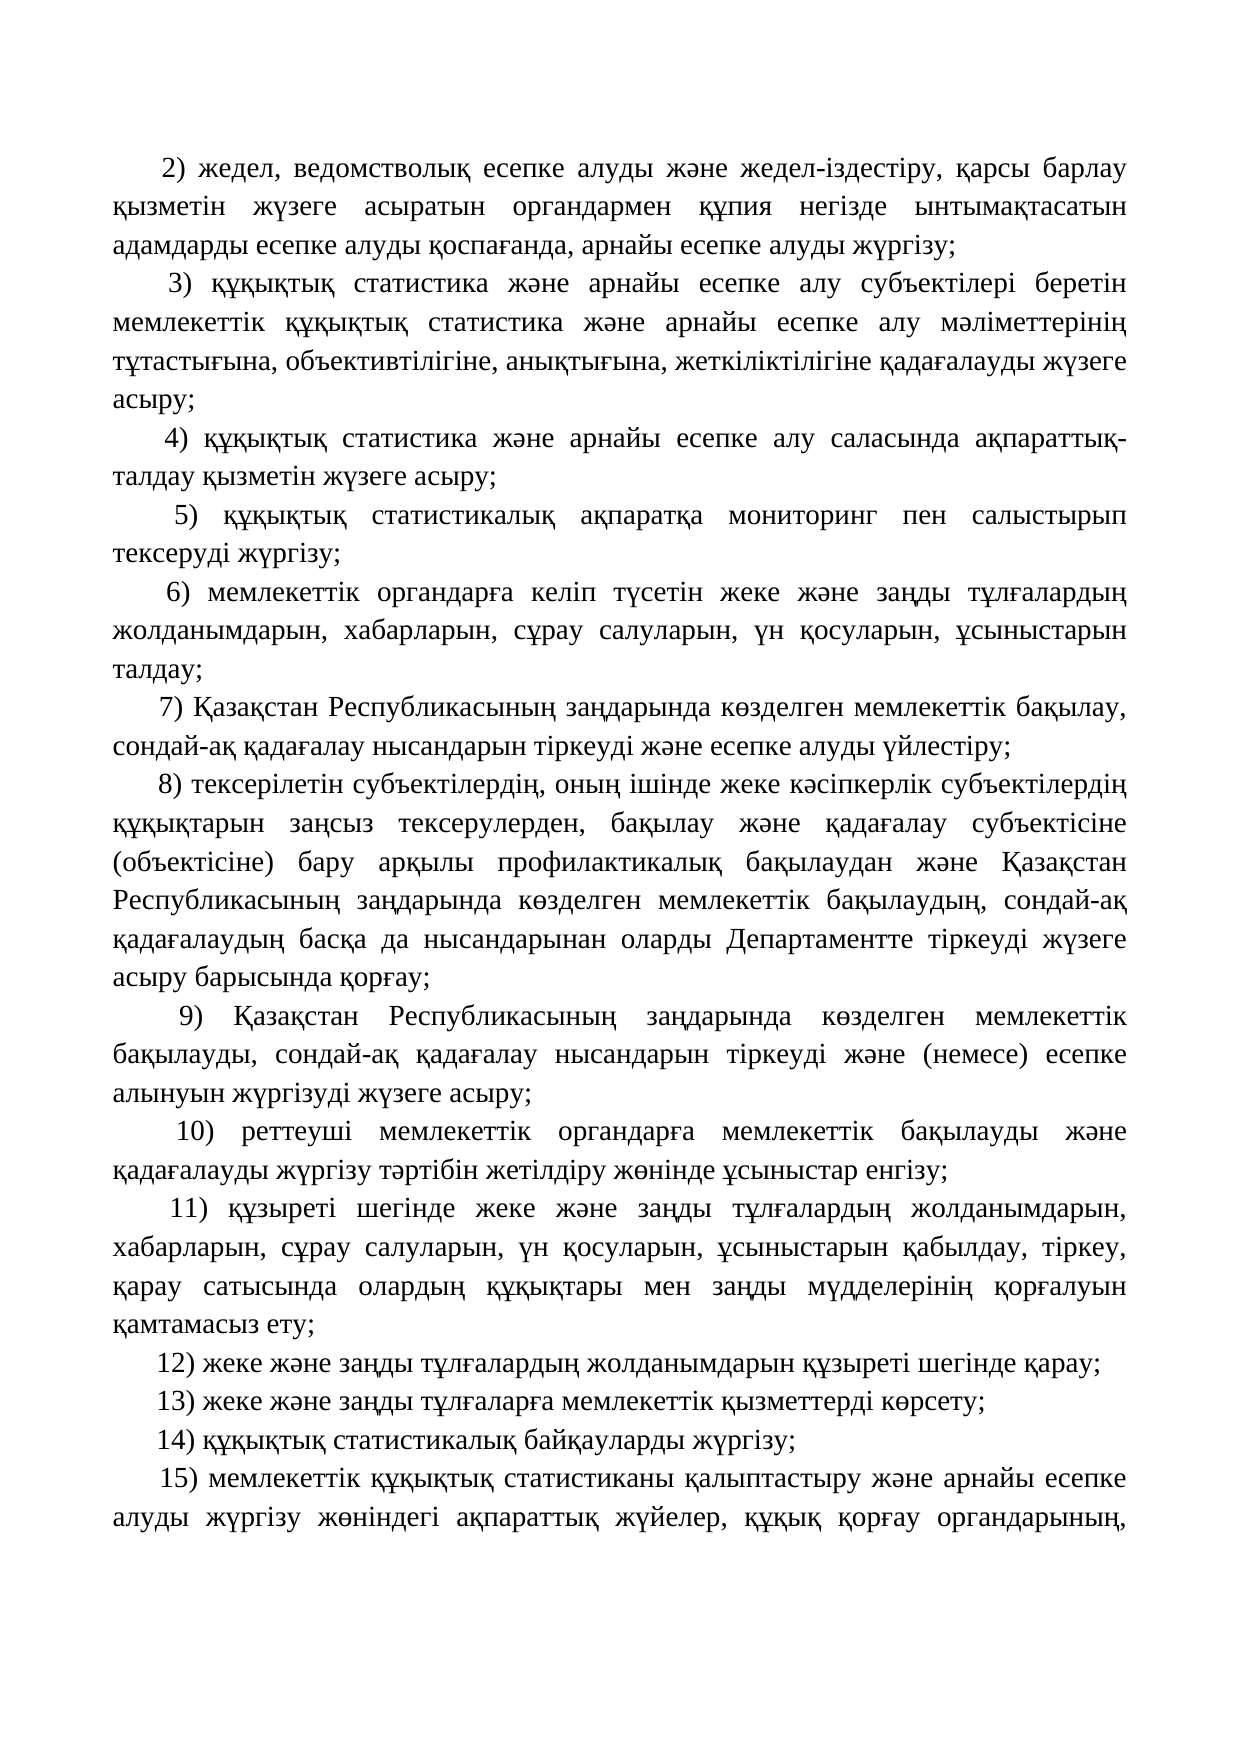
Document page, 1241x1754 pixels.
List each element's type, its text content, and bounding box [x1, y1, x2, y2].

text 4) құқықтық статистика және арнайы есепке алу саласында ақпараттық-талдау қызметін жүзеге асыру; [112, 420, 1128, 492]
text 6) мемлекеттік органдарға келіп түсетін жеке және заңды тұлғалардың жолданымдарын, хабарларын, сұрау салуларын, үн қосуларын, ұсыныстарын талдау; [112, 574, 1128, 684]
text 3) құқықтық статистика және арнайы есепке алу субъектiлерi беретiн мемлекеттiк құқықтық статистика және арнайы есепке алу мәлiметтерiнiң тұтастығына, объективтiлiгiне, анықтығына, жеткiлiктiлiгiне қадағалауды жүзеге асыру; [112, 266, 1128, 415]
text 9) Қазақстан Республикасының заңдарында көзделген мемлекеттік бақылауды, сондай-ақ қадағалау нысандарын тіркеуді және (немесе) есепке алынуын жүргізуді жүзеге асыру; [112, 998, 1128, 1108]
text 13) жеке және заңды тұлғаларға мемлекеттік қызметтерді көрсету; [112, 1383, 1128, 1417]
text 10) реттеуші мемлекеттік органдарға мемлекеттік бақылауды және қадағалауды жүргізу тәртібін жетілдіру жөнінде ұсыныстар енгізу; [112, 1113, 1128, 1186]
text 7) Қазақстан Республикасының заңдарында көзделген мемлекеттік бақылау, сондай-ақ қадағалау нысандарын тіркеуді және есепке алуды үйлестіру; [112, 689, 1128, 762]
text 14) құқықтық статистикалық байқауларды жүргізу; [112, 1422, 1128, 1455]
text 11) құзыреті шегінде жеке және заңды тұлғалардың жолданымдарын, хабарларын, сұрау салуларын, үн қосуларын, ұсыныстарын қабылдау, тіркеу, қарау сатысында олардың құқықтары мен заңды мүдделерінің қорғалуын қамтамасыз ету; [112, 1191, 1128, 1340]
text 12) жеке және заңды тұлғалардың жолданымдарын құзыреті шегінде қарау; [112, 1345, 1128, 1378]
text 8) тексерілетін субъектілердің, оның ішінде жеке кәсіпкерлік субъектілердің құқықтарын заңсыз тексерулерден, бақылау және қадағалау субъектісіне (объектісіне) бару арқылы профилактикалық бақылаудан және Қазақстан Республикасының заңдарында көзделген мемлекеттік бақылаудың, сондай-ақ қадағалаудың басқа да нысандарынан оларды Департаментте тіркеуді жүзеге асыру барысында қорғау; [112, 767, 1128, 993]
text 2) жедел, ведомстволық есепке алуды және жедел-іздестіру, қарсы барлау қызметін жүзеге асыратын органдармен құпия негізде ынтымақтасатын адамдарды есепке алуды қоспағанда, арнайы есепке алуды жүргiзу; [112, 150, 1128, 261]
text 5) құқықтық статистикалық ақпаратқа мониторинг пен салыстырып тексеруді жүргізу; [112, 497, 1128, 569]
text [112, 1460, 1128, 1532]
